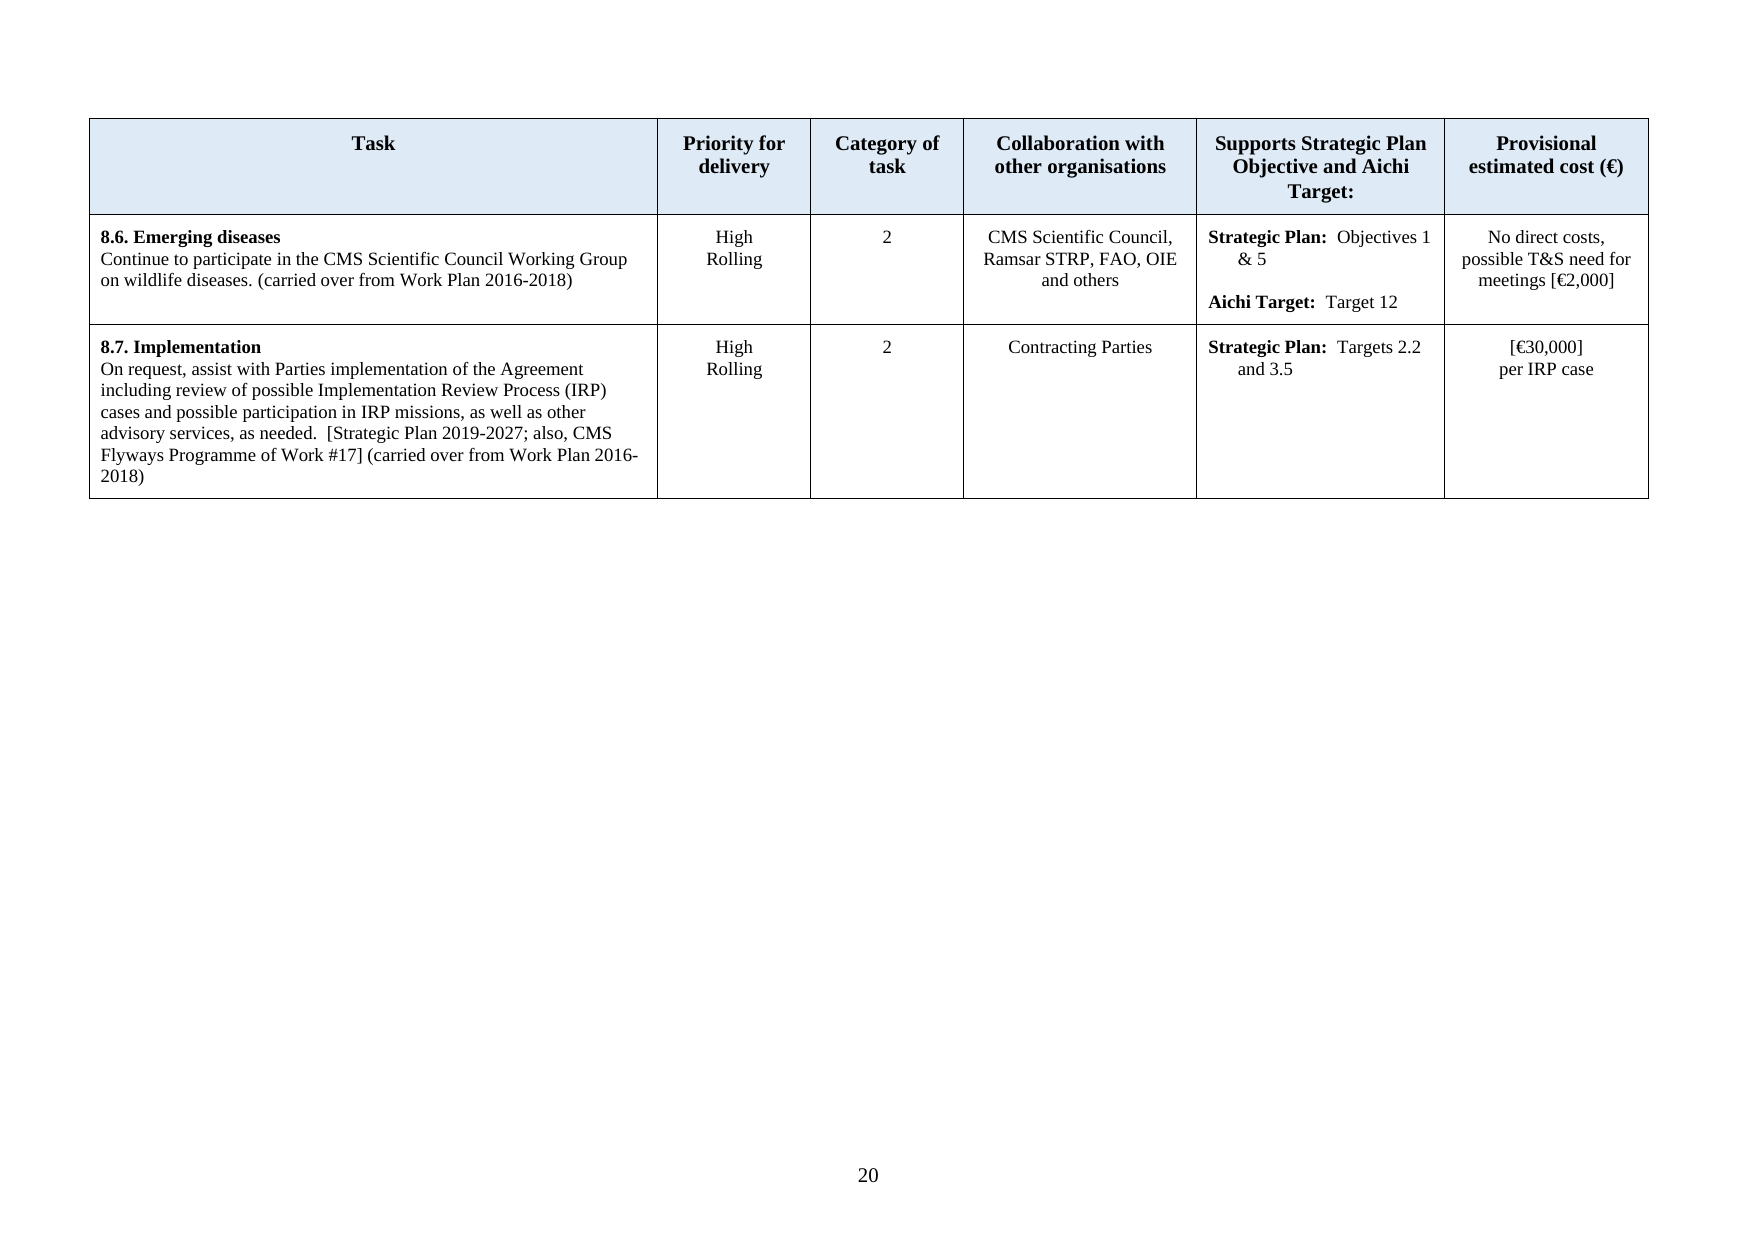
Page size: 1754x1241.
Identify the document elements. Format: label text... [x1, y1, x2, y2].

table_header Provisional estimated cost (€) [1445, 119, 1648, 214]
table_header Collaboration with other organisations [964, 119, 1196, 214]
table_cell 2 [811, 215, 963, 324]
table_header Priority for delivery [658, 119, 810, 214]
table_header Supports Strategic Plan Objective and Aichi Target: [1197, 119, 1444, 214]
table_cell No direct costs, possible T&S need for meetings [€2,000] [1445, 215, 1648, 324]
table_header Category of task [811, 119, 963, 214]
table_cell High Rolling [658, 325, 810, 498]
table_cell CMS Scientific Council, Ramsar STRP, FAO, OIE and others [964, 215, 1196, 324]
table_cell 2 [811, 325, 963, 498]
table_cell Contracting Parties [964, 325, 1196, 498]
table_cell Strategic Plan: Targets 2.2 and 3.5 [1197, 325, 1444, 498]
table_cell 8.7. Implementation On request, assist with Parties implementation of the Agreement including review of possible Implementation Review Process (IRP) cases and possible participation in IRP missions, as well as other advisory services, as needed. [Strategic Plan 2019-2027; also, CMS Flyways Programme of Work #17] (carried over from Work Plan 2016-2018) [90, 325, 657, 498]
table_header Task [90, 119, 657, 214]
table_cell High Rolling [658, 215, 810, 324]
table_cell Strategic Plan: Objectives 1 & 5 Aichi Target: Target 12 [1197, 215, 1444, 324]
table_cell 8.6. Emerging diseases Continue to participate in the CMS Scientific Council Working Group on wildlife diseases. (carried over from Work Plan 2016-2018) [90, 215, 657, 324]
table_cell [€30,000] per IRP case [1445, 325, 1648, 498]
